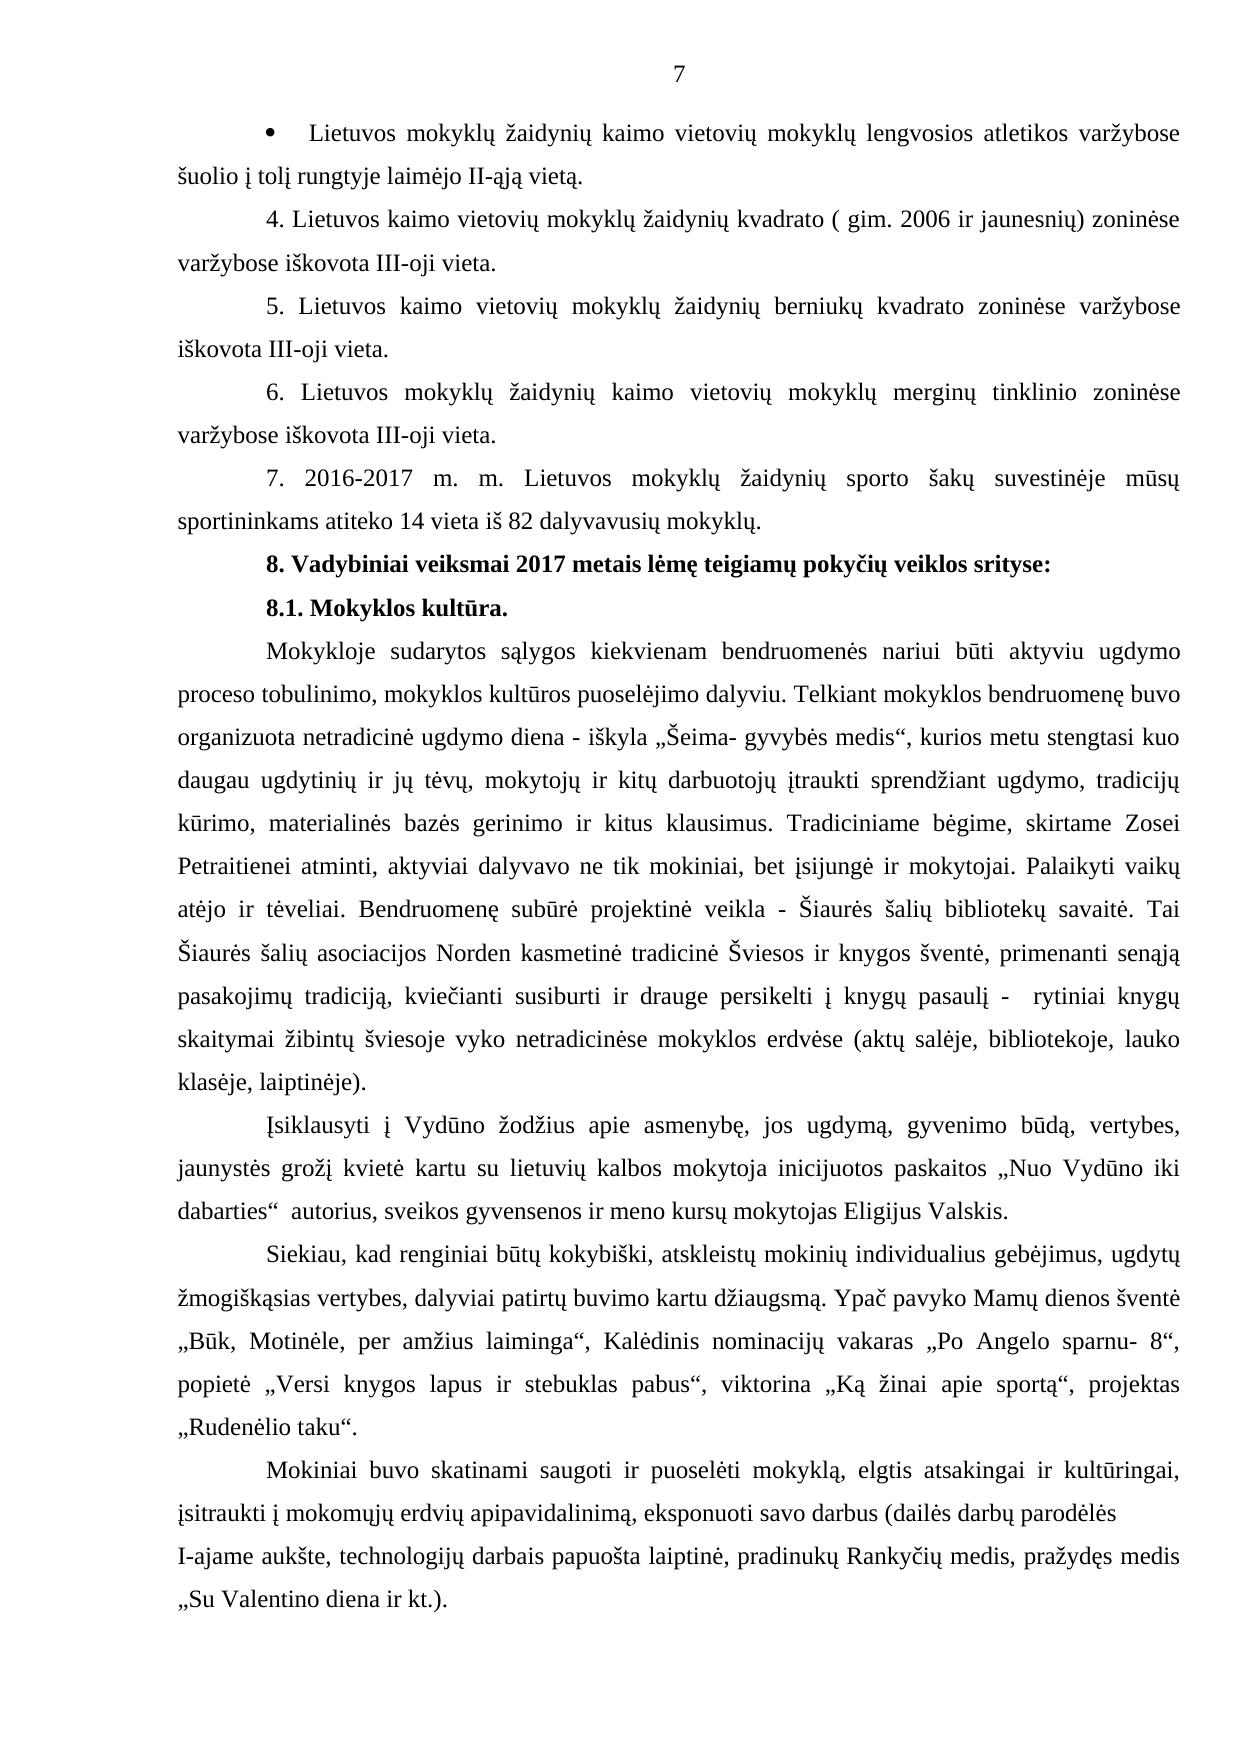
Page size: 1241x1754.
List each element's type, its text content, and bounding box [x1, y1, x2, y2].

list Lietuvos mokyklų žaidynių kaimo vietovių mokyklų lengvosios atletikos varžybose šuolio į tolį rungtyje laimėjo II-ąją vietą. [177, 118, 1181, 190]
text Įsiklausyti į Vydūno žodžius apie asmenybę, jos ugdymą, gyvenimo būdą, vertybes, jaunystės grožį kvietė kartu su lietuvių kalbos mokytoja inicijuotos paskaitos „Nuo Vydūno iki dabarties“ autorius, sveikos gyvensenos ir meno kursų mokytojas Eligijus Valskis. [177, 1110, 1181, 1225]
text I-ajame aukšte, technologijų darbais papuošta laiptinė, pradinukų Rankyčių medis, pražydęs medis „Su Valentino diena ir kt.). [177, 1541, 1181, 1613]
text 5. Lietuvos kaimo vietovių mokyklų žaidynių berniukų kvadrato zoninėse varžybose iškovota III-oji vieta. [177, 291, 1181, 363]
text 4. Lietuvos kaimo vietovių mokyklų žaidynių kvadrato ( gim. 2006 ir jaunesnių) zoninėse varžybose iškovota III-oji vieta. [177, 204, 1181, 276]
text 7. 2016-2017 m. m. Lietuvos mokyklų žaidynių sporto šakų suvestinėje mūsų sportininkams atiteko 14 vieta iš 82 dalyvavusių mokyklų. [177, 463, 1181, 535]
text 8.1. Mokyklos kultūra. [177, 593, 1181, 621]
text Siekiau, kad renginiai būtų kokybiški, atskleistų mokinių individualius gebėjimus, ugdytų žmogiškąsias vertybes, dalyviai patirtų buvimo kartu džiaugsmą. Ypač pavyko Mamų dienos šventė „Būk, Motinėle, per amžius laiminga“, Kalėdinis nominacijų vakaras „Po Angelo sparnu- 8“, popietė „Versi knygos lapus ir stebuklas pabus“, viktorina „Ką žinai apie sportą“, projektas „Rudenėlio taku“. [177, 1239, 1181, 1441]
text 6. Lietuvos mokyklų žaidynių kaimo vietovių mokyklų merginų tinklinio zoninėse varžybose iškovota III-oji vieta. [177, 377, 1181, 449]
text Mokiniai buvo skatinami saugoti ir puoselėti mokyklą, elgtis atsakingai ir kultūringai, įsitraukti į mokomųjų erdvių apipavidalinimą, eksponuoti savo darbus (dailės darbų parodėlės [177, 1455, 1181, 1527]
text Mokykloje sudarytos sąlygos kiekvienam bendruomenės nariui būti aktyviu ugdymo proceso tobulinimo, mokyklos kultūros puoselėjimo dalyviu. Telkiant mokyklos bendruomenę buvo organizuota netradicinė ugdymo diena - iškyla „Šeima- gyvybės medis“, kurios metu stengtasi kuo daugau ugdytinių ir jų tėvų, mokytojų ir kitų darbuotojų įtraukti sprendžiant ugdymo, tradicijų kūrimo, materialinės bazės gerinimo ir kitus klausimus. Tradiciniame bėgime, skirtame Zosei Petraitienei atminti, aktyviai dalyvavo ne tik mokiniai, bet įsijungė ir mokytojai. Palaikyti vaikų atėjo ir tėveliai. Bendruomenę subūrė projektinė veikla - Šiaurės šalių bibliotekų savaitė. Tai Šiaurės šalių asociacijos Norden kasmetinė tradicinė Šviesos ir knygos šventė, primenanti senąją pasakojimų tradiciją, kviečianti susiburti ir drauge persikelti į knygų pasaulį - rytiniai knygų skaitymai žibintų šviesoje vyko netradicinėse mokyklos erdvėse (aktų salėje, bibliotekoje, lauko klasėje, laiptinėje). [177, 636, 1181, 1096]
text 8. Vadybiniai veiksmai 2017 metais lėmę teigiamų pokyčių veiklos srityse: [177, 549, 1181, 578]
